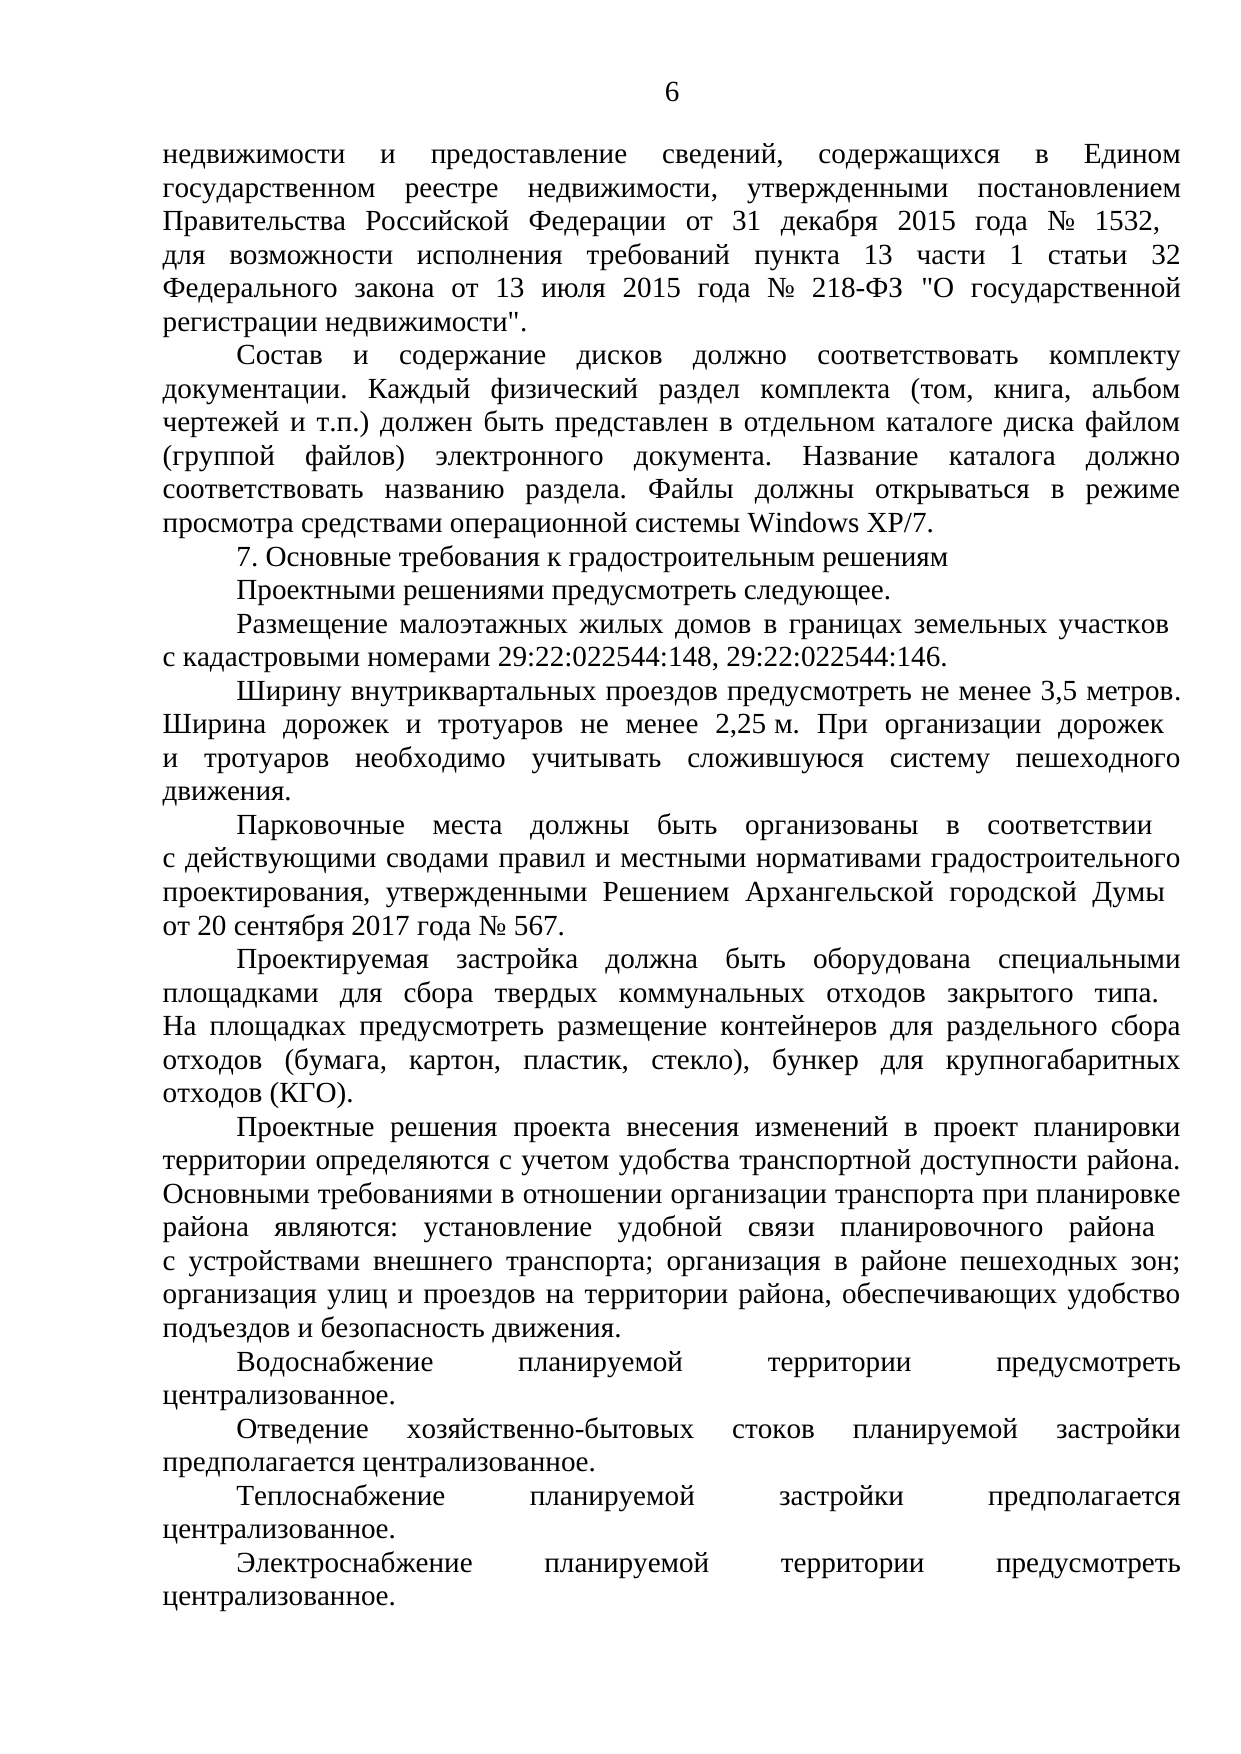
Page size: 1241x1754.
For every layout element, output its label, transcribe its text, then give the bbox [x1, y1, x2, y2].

text Парковочные места должны быть организованы в соответствии с действующими сводами правил и местными нормативами градостроительного проектирования, утвержденными Решением Архангельской городской Думы от 20 сентября 2017 года № 567. [162, 807, 1181, 941]
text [162, 136, 1181, 337]
text Состав и содержание дисков должно соответствовать комплекту документации. Каждый физический раздел комплекта (том, книга, альбом чертежей и т.п.) должен быть представлен в отдельном каталоге диска файлом (группой файлов) электронного документа. Название каталога должно соответствовать названию раздела. Файлы должны открываться в режиме просмотра средствами операционной системы Windows ХР/7. [162, 337, 1181, 539]
text Электроснабжение планируемой территории предусмотреть централизованное. [162, 1545, 1181, 1612]
text Проектные решения проекта внесения изменений в проект планировки территории определяются с учетом удобства транспортной доступности района. Основными требованиями в отношении организации транспорта при планировке района являются: установление удобной связи планировочного района с устройствами внешнего транспорта; организация в районе пешеходных зон; организация улиц и проездов на территории района, обеспечивающих удобство подъездов и безопасность движения. [162, 1109, 1181, 1344]
text Проектными решениями предусмотреть следующее. [162, 572, 1181, 606]
text Размещение малоэтажных жилых домов в границах земельных участков с кадастровыми номерами 29:22:022544:148, 29:22:022544:146. [162, 606, 1181, 673]
text 7. Основные требования к градостроительным решениям [162, 539, 1181, 572]
text Проектируемая застройка должна быть оборудована специальными площадками для сбора твердых коммунальных отходов закрытого типа. На площадках предусмотреть размещение контейнеров для раздельного сбора отходов (бумага, картон, пластик, стекло), бункер для крупногабаритных отходов (КГО). [162, 941, 1181, 1109]
text Теплоснабжение планируемой застройки предполагается централизованное. [162, 1478, 1181, 1545]
text Отведение хозяйственно-бытовых стоков планируемой застройки предполагается централизованное. [162, 1411, 1181, 1478]
text Водоснабжение планируемой территории предусмотреть централизованное. [162, 1344, 1181, 1411]
text Ширину внутриквартальных проездов предусмотреть не менее 3,5 метров. Ширина дорожек и тротуаров не менее 2,25 м. При организации дорожек и тротуаров необходимо учитывать сложившуюся систему пешеходного движения. [162, 673, 1181, 807]
